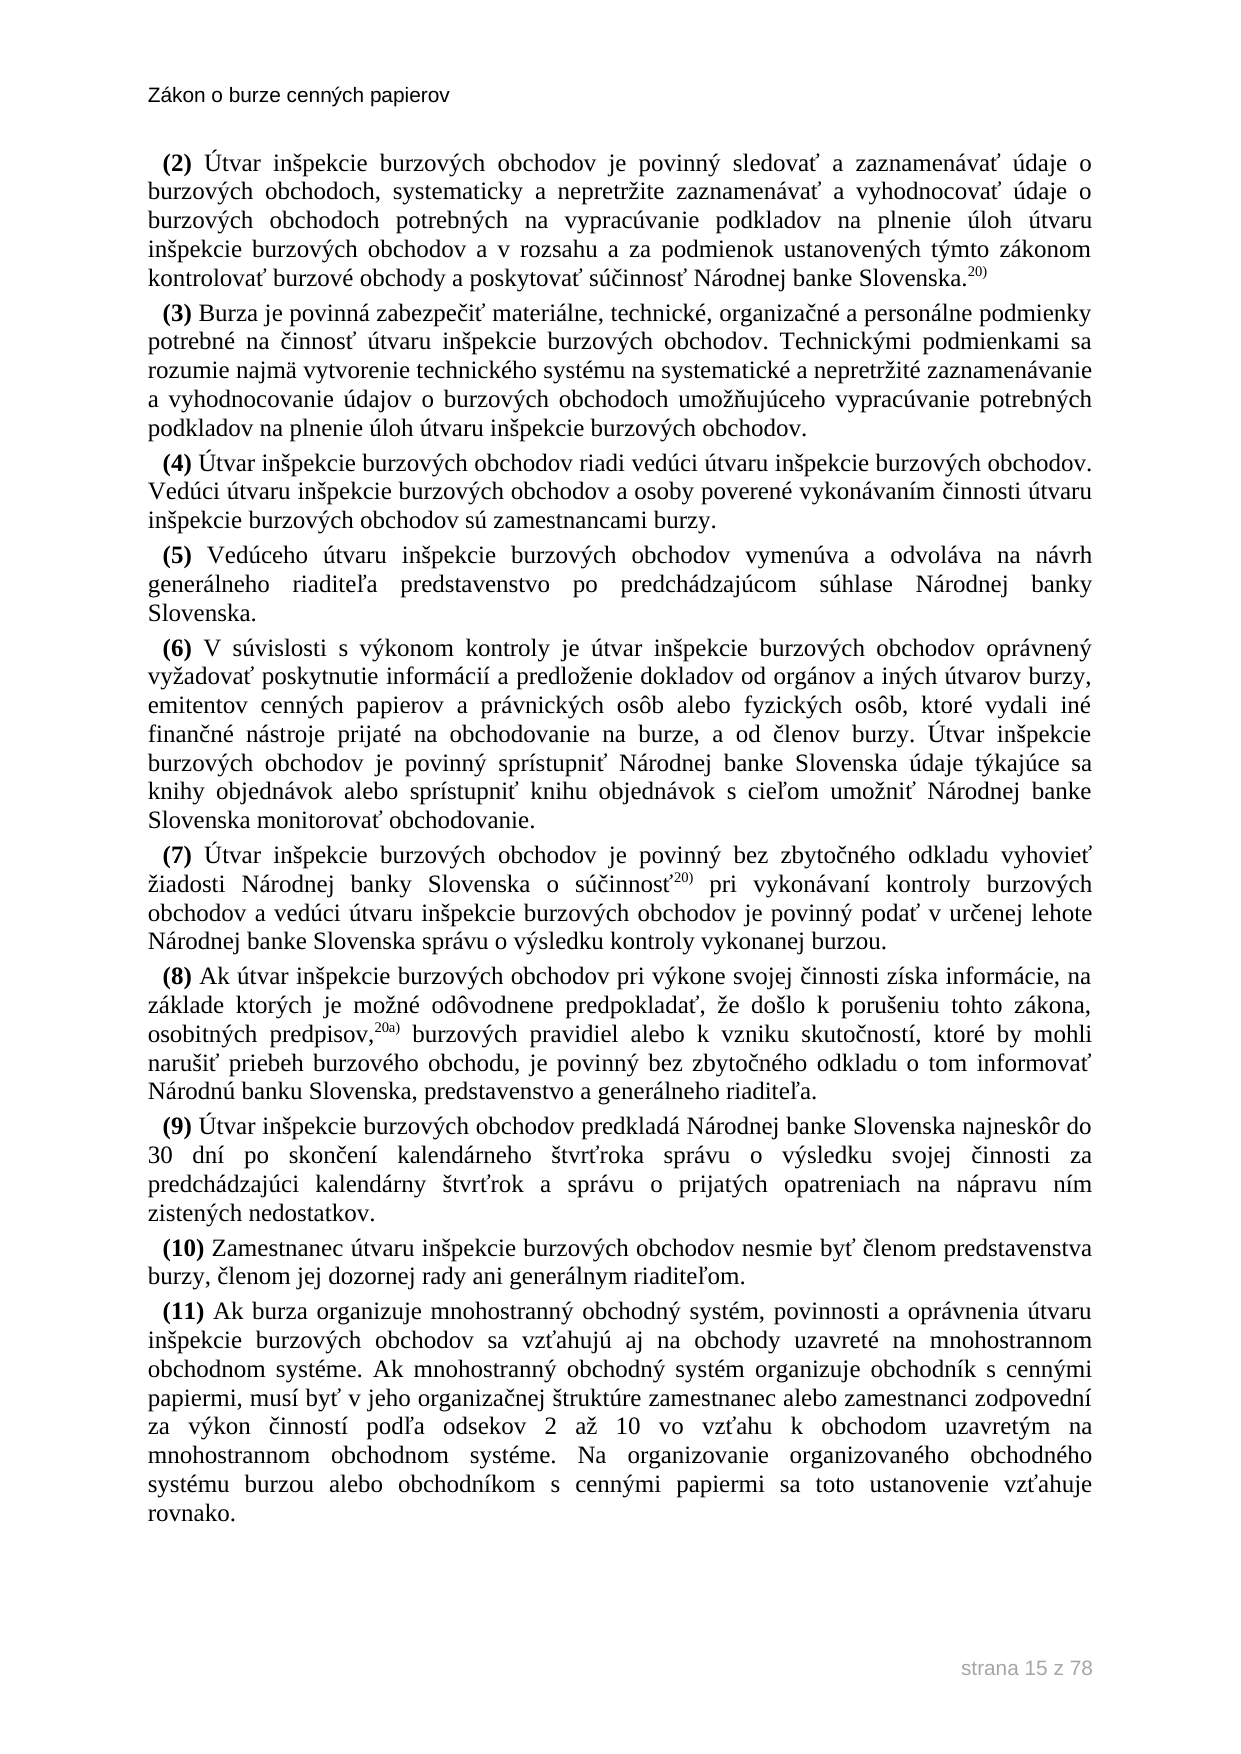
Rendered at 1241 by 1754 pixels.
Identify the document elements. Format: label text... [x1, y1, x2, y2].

text (9) Útvar inšpekcie burzových obchodov predkladá Národnej banke Slovenska najneskôr do 30 dní po skončení kalendárneho štvrťroka správu o výsledku svojej činnosti za predchádzajúci kalendárny štvrťrok a správu o prijatých opatreniach na nápravu ním zistených nedostatkov. [148, 1111, 1093, 1226]
text (4) Útvar inšpekcie burzových obchodov riadi vedúci útvaru inšpekcie burzových obchodov. Vedúci útvaru inšpekcie burzových obchodov a osoby poverené vykonávaním činnosti útvaru inšpekcie burzových obchodov sú zamestnancami burzy. [148, 448, 1093, 534]
text (6) V súvislosti s výkonom kontroly je útvar inšpekcie burzových obchodov oprávnený vyžadovať poskytnutie informácií a predloženie dokladov od orgánov a iných útvarov burzy, emitentov cenných papierov a právnických osôb alebo fyzických osôb, ktoré vydali iné finančné nástroje prijaté na obchodovanie na burze, a od členov burzy. Útvar inšpekcie burzových obchodov je povinný sprístupniť Národnej banke Slovenska údaje týkajúce sa knihy objednávok alebo sprístupniť knihu objednávok s cieľom umožniť Národnej banke Slovenska monitorovať obchodovanie. [148, 633, 1093, 834]
text (2) Útvar inšpekcie burzových obchodov je povinný sledovať a zaznamenávať údaje o burzových obchodoch, systematicky a nepretržite zaznamenávať a vyhodnocovať údaje o burzových obchodoch potrebných na vypracúvanie podkladov na plnenie úloh útvaru inšpekcie burzových obchodov a v rozsahu a za podmienok ustanovených týmto zákonom kontrolovať burzové obchody a poskytovať súčinnosť Národnej banke Slovenska.20) [148, 148, 1093, 291]
text (3) Burza je povinná zabezpečiť materiálne, technické, organizačné a personálne podmienky potrebné na činnosť útvaru inšpekcie burzových obchodov. Technickými podmienkami sa rozumie najmä vytvorenie technického systému na systematické a nepretržité zaznamenávanie a vyhodnocovanie údajov o burzových obchodoch umožňujúceho vypracúvanie potrebných podkladov na plnenie úloh útvaru inšpekcie burzových obchodov. [148, 298, 1093, 441]
text (11) Ak burza organizuje mnohostranný obchodný systém, povinnosti a oprávnenia útvaru inšpekcie burzových obchodov sa vzťahujú aj na obchody uzavreté na mnohostrannom obchodnom systéme. Ak mnohostranný obchodný systém organizuje obchodník s cennými papiermi, musí byť v jeho organizačnej štruktúre zamestnanec alebo zamestnanci zodpovední za výkon činností podľa odsekov 2 až 10 vo vzťahu k obchodom uzavretým na mnohostrannom obchodnom systéme. Na organizovanie organizovaného obchodného systému burzou alebo obchodníkom s cennými papiermi sa toto ustanovenie vzťahuje rovnako. [148, 1296, 1093, 1526]
text (8) Ak útvar inšpekcie burzových obchodov pri výkone svojej činnosti získa informácie, na základe ktorých je možné odôvodnene predpokladať, že došlo k porušeniu tohto zákona, osobitných predpisov,20a) burzových pravidiel alebo k vzniku skutočností, ktoré by mohli narušiť priebeh burzového obchodu, je povinný bez zbytočného odkladu o tom informovať Národnú banku Slovenska, predstavenstvo a generálneho riaditeľa. [148, 961, 1093, 1105]
text (10) Zamestnanec útvaru inšpekcie burzových obchodov nesmie byť členom predstavenstva burzy, členom jej dozornej rady ani generálnym riaditeľom. [148, 1233, 1093, 1290]
text (5) Vedúceho útvaru inšpekcie burzových obchodov vymenúva a odvoláva na návrh generálneho riaditeľa predstavenstvo po predchádzajúcom súhlase Národnej banky Slovenska. [148, 540, 1093, 626]
text (7) Útvar inšpekcie burzových obchodov je povinný bez zbytočného odkladu vyhovieť žiadosti Národnej banky Slovenska o súčinnosť20) pri vykonávaní kontroly burzových obchodov a vedúci útvaru inšpekcie burzových obchodov je povinný podať v určenej lehote Národnej banke Slovenska správu o výsledku kontroly vykonanej burzou. [148, 840, 1093, 955]
